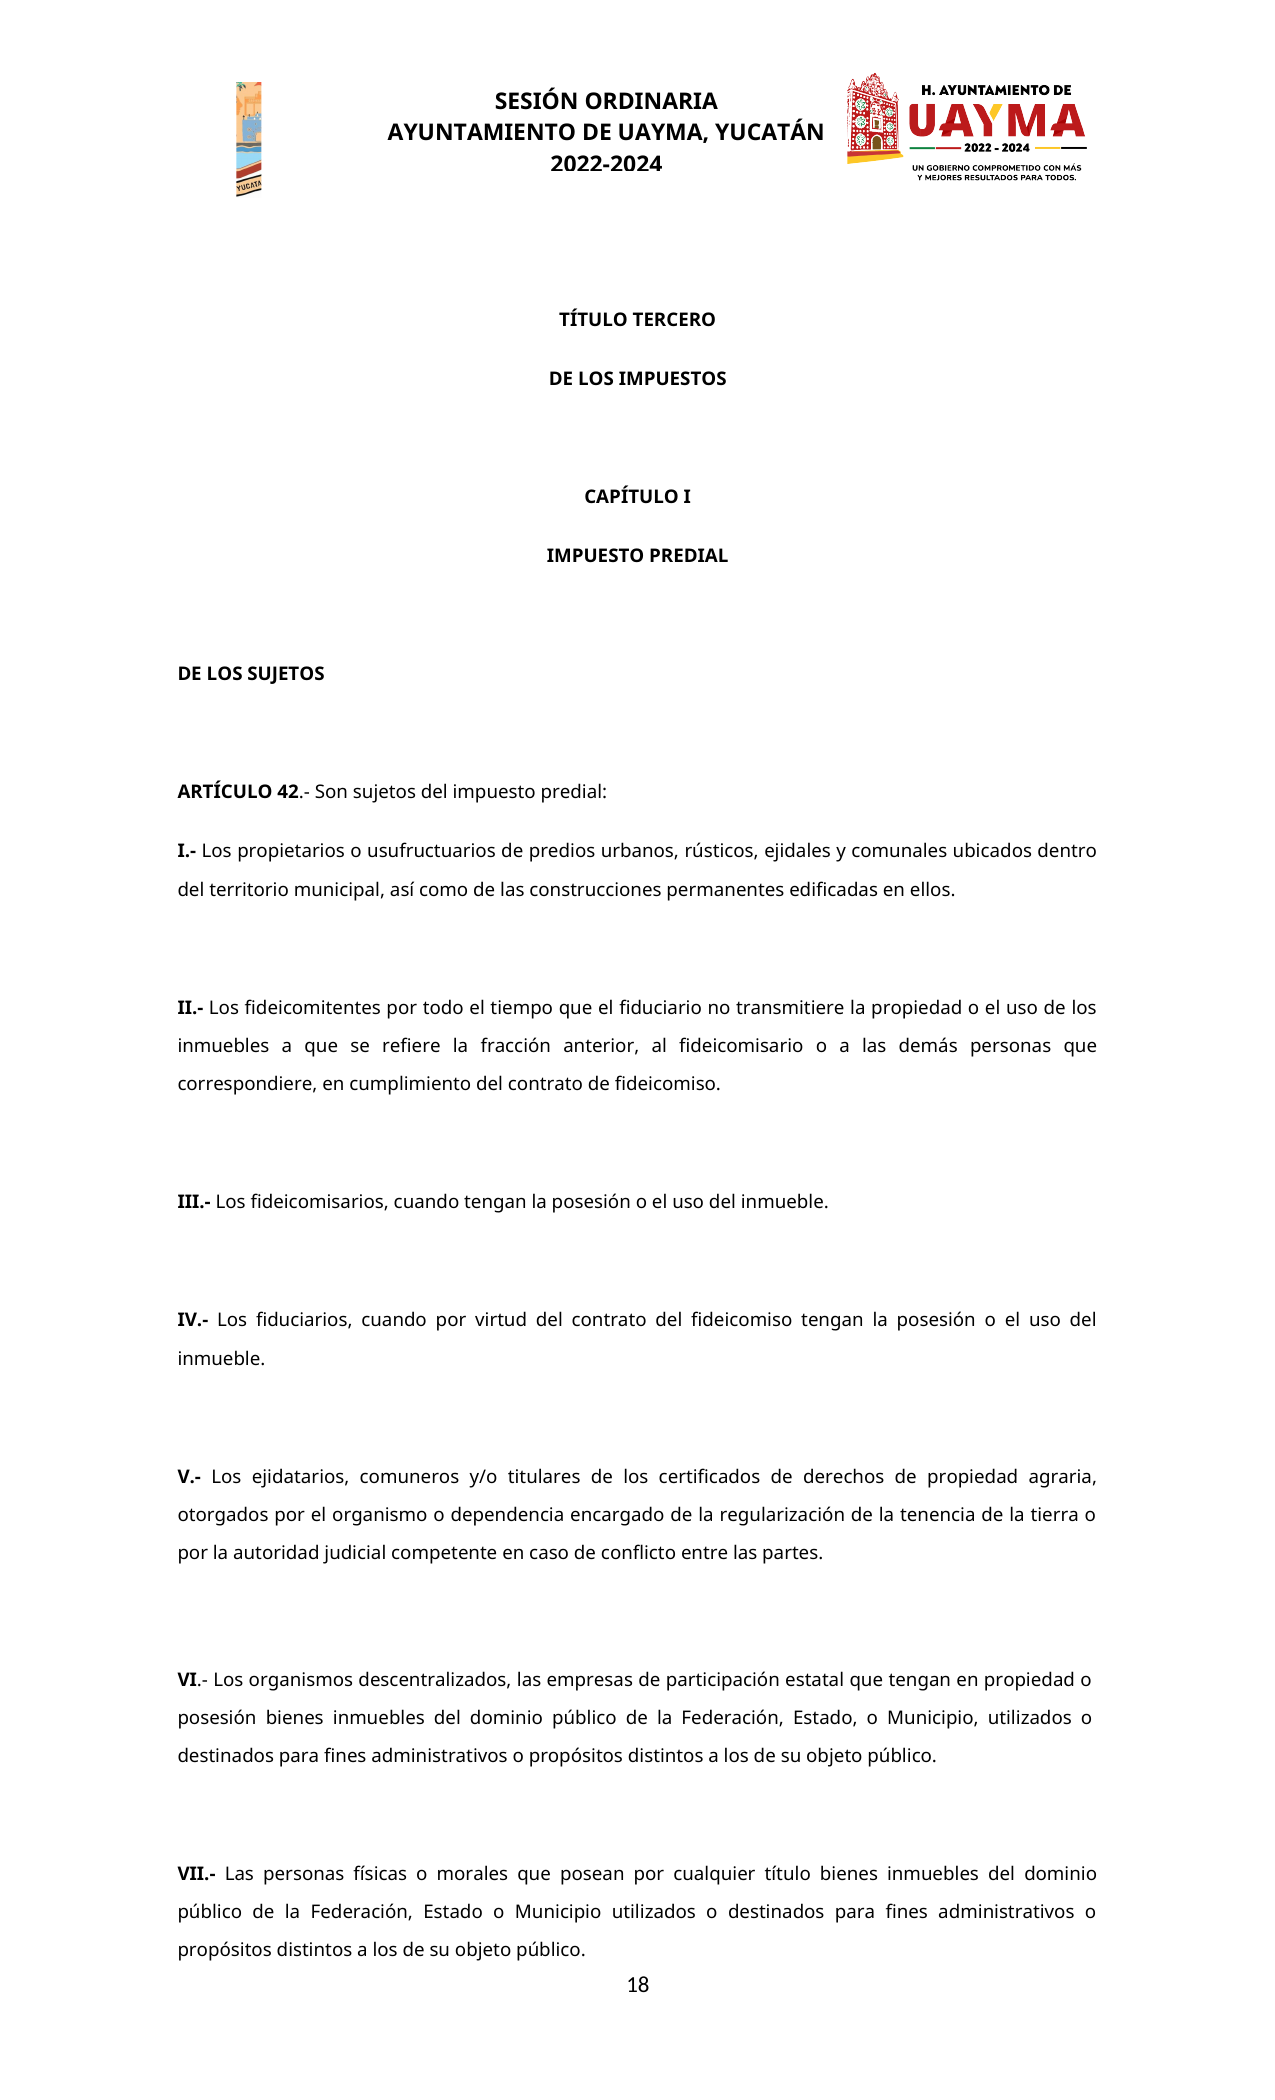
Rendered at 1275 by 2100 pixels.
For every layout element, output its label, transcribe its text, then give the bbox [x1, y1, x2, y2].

text VI.- Los organismos descentralizados, las empresas de participación estatal que tengan en propiedad o posesión bienes inmuebles del dominio público de la Federación, Estado, o Municipio, utilizados o destinados para fines administrativos o propósitos distintos a los de su objeto público. [177, 1666, 1093, 1768]
picture [236, 82, 262, 197]
text ARTÍCULO 42.- Son sujetos del impuesto predial: [177, 778, 1098, 804]
text II.- Los fideicomitentes por todo el tiempo que el fiduciario no transmitiere la propiedad o el uso de los inmuebles a que se refiere la fracción anterior, al fideicomisario o a las demás personas que correspondiere, en cumplimiento del contrato de fideicomiso. [177, 994, 1098, 1096]
text V.- Los ejidatarios, comuneros y/o titulares de los certificados de derechos de propiedad agraria, otorgados por el organismo o dependencia encargado de la regularización de la tenencia de la tierra o por la autoridad judicial competente en caso de conflicto entre las partes. [177, 1463, 1098, 1565]
text III.- Los fideicomisarios, cuando tengan la posesión o el uso del inmueble. [177, 1188, 1098, 1214]
text I.- Los propietarios o usufructuarios de predios urbanos, rústicos, ejidales y comunales ubicados dentro del territorio municipal, así como de las construcciones permanentes edificadas en ellos. [177, 838, 1098, 901]
picture [822, 57, 1098, 196]
text VII.- Las personas físicas o morales que posean por cualquier título bienes inmuebles del dominio público de , Estado o Municipio utilizados o destinados para fines administrativos o propósitos distintos a los de su objeto público. [177, 1860, 1098, 1962]
text IMPUESTO PREDIAL [177, 542, 1098, 568]
text CAPÍTULO I [177, 483, 1098, 509]
text DE LOS IMPUESTOS [177, 365, 1098, 391]
text DE LOS SUJETOS [177, 660, 1098, 686]
text TÍTULO TERCERO [177, 306, 1098, 332]
text IV.- Los fiduciarios, cuando por virtud del contrato del fideicomiso tengan la posesión o el uso del inmueble. [177, 1307, 1098, 1370]
